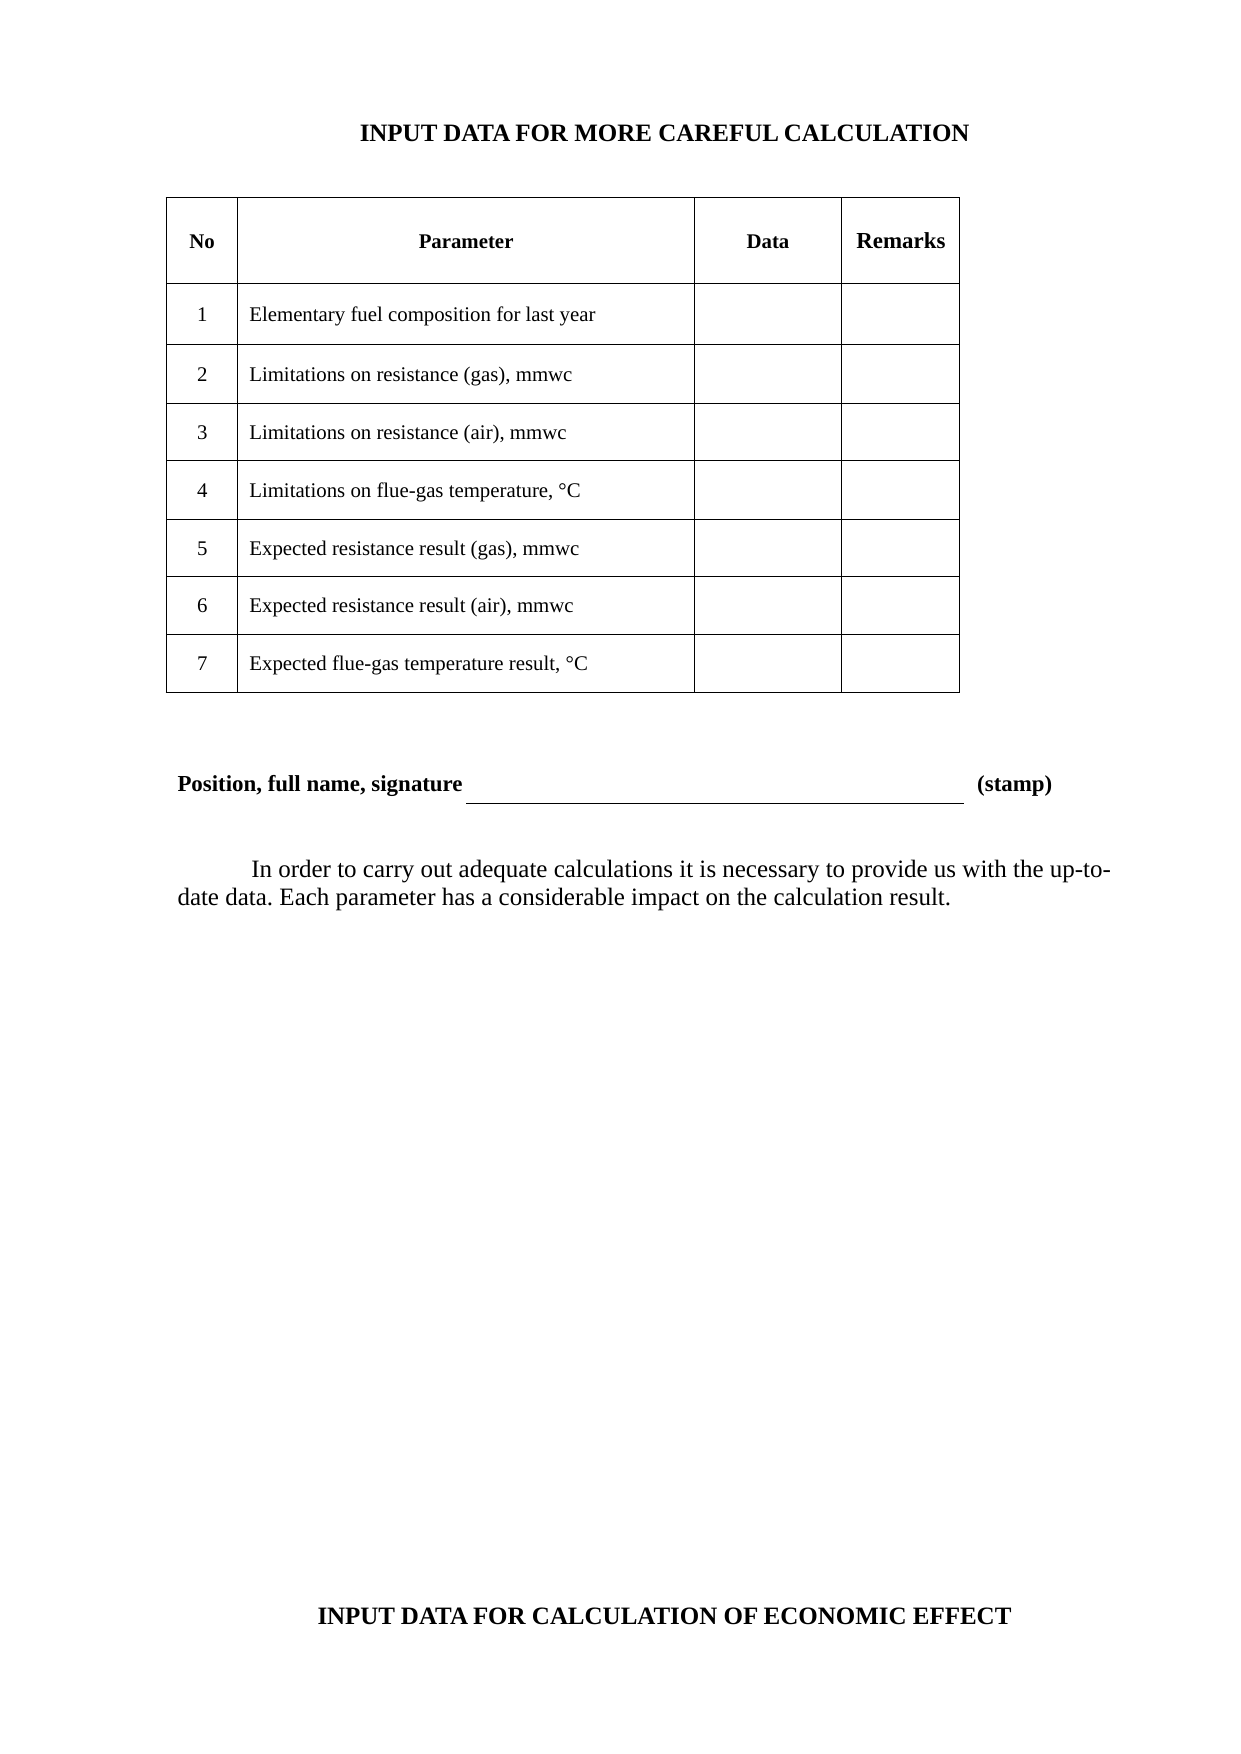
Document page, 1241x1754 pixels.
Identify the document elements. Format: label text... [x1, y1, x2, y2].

table_cell 4 [167, 461, 237, 519]
table_cell [695, 345, 841, 403]
table_header Data [695, 198, 841, 283]
table_cell [842, 404, 959, 459]
table_cell 3 [167, 404, 237, 459]
table_cell Expected flue-gas temperature result, °С [238, 635, 694, 692]
table_cell 7 [167, 635, 237, 692]
table_cell [842, 577, 959, 633]
text In order to carry out adequate calculations it is necessary to provide us with the up-to-date data. Each parameter has a considerable impact on the calculation result. [177, 854, 1152, 911]
table_header No [167, 198, 237, 283]
table_cell Expected resistance result (air), mmwc [238, 577, 694, 633]
table_cell [695, 577, 841, 633]
table_cell Expected resistance result (gas), mmwc [238, 520, 694, 576]
table_cell [842, 520, 959, 576]
table_cell 5 [167, 520, 237, 576]
table_cell [695, 635, 841, 692]
table_cell [695, 284, 841, 344]
text INPUT DATA FOR MORE CAREFUL CALCULATION [177, 118, 1152, 147]
table_cell Limitations on resistance (air), mmwc [238, 404, 694, 459]
table_header Parameter [238, 198, 694, 283]
text INPUT DATA FOR CALCULATION OF ECONOMIC EFFECT [177, 1601, 1152, 1630]
table_cell [695, 461, 841, 519]
text Position, full name, signature (stamp) [177, 770, 1152, 796]
table_cell [842, 345, 959, 403]
table_cell [842, 284, 959, 344]
table_header Remarks [842, 198, 959, 283]
table_cell [842, 635, 959, 692]
table_cell Limitations on flue-gas temperature, °С [238, 461, 694, 519]
table_cell [842, 461, 959, 519]
table_cell 6 [167, 577, 237, 633]
table_cell Limitations on resistance (gas), mmwc [238, 345, 694, 403]
table_cell 1 [167, 284, 237, 344]
table_cell [695, 404, 841, 459]
table_cell Elementary fuel composition for last year [238, 284, 694, 344]
table_cell [695, 520, 841, 576]
table_cell 2 [167, 345, 237, 403]
